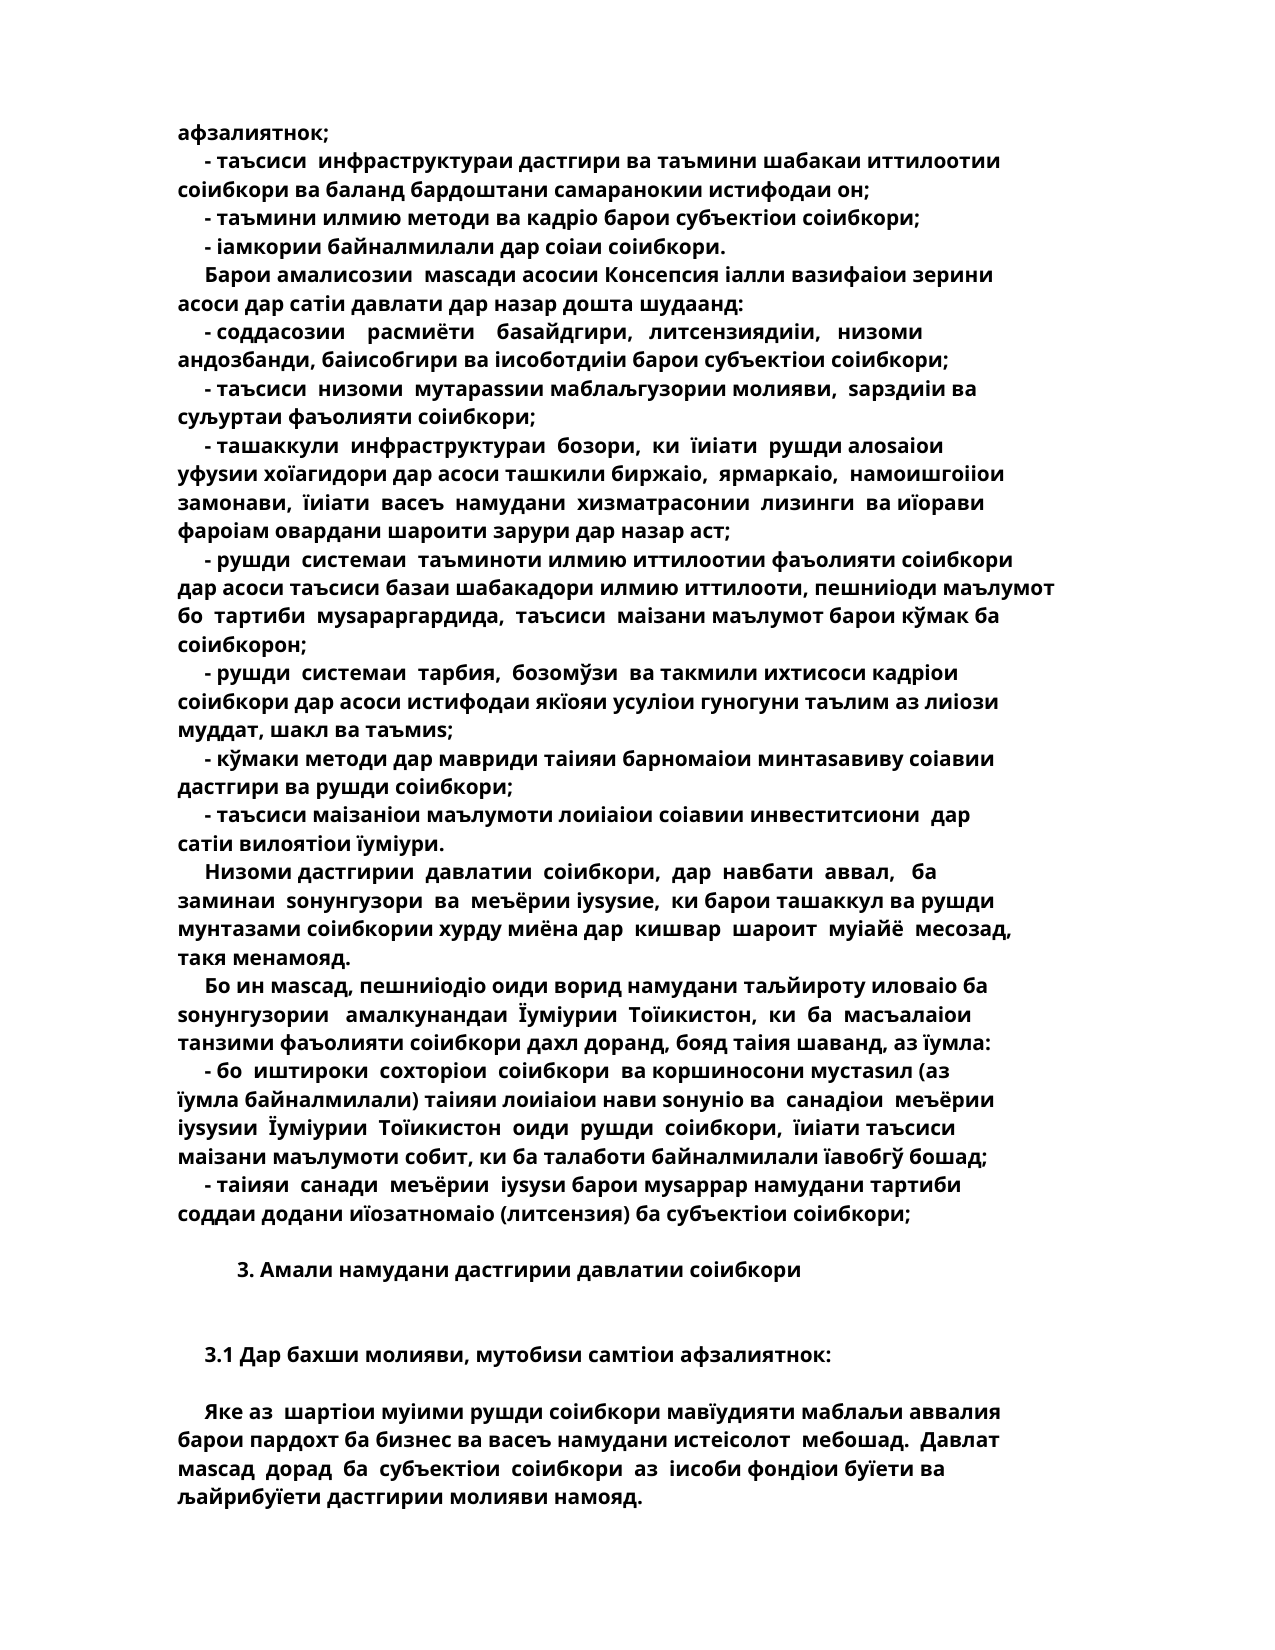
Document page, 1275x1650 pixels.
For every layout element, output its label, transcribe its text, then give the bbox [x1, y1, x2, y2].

text суљуртаи фаъолияти соіибкори; [177, 402, 1186, 431]
text - таъмини илмию методи ва кадріо барои субъектіои соіибкори; [177, 203, 1186, 232]
text замонави, їиіати васеъ намудани хизматрасонии лизинги ва иїорави [177, 488, 1186, 516]
text іуѕуѕии Їуміурии Тоїикистон оиди рушди соіибкори, їиіати таъсиси [177, 1113, 1186, 1142]
text асоси дар сатіи давлати дар назар дошта шудаанд: [177, 289, 1186, 317]
text соддаи додани иїозатномаіо (литсензия) ба субъектіои соіибкори; [177, 1199, 1186, 1227]
text - кўмаки методи дар мавриди таіияи барномаіои минтаѕавиву соіавии [177, 744, 1186, 772]
text мунтазами соіибкории хурду миёна дар кишвар шароит муіайё месозад, [177, 914, 1186, 943]
text соіибкорон; [177, 630, 1186, 658]
text дастгири ва рушди соіибкори; [177, 772, 1186, 801]
text афзалиятнок; [177, 118, 1186, 147]
text Барои амалисозии маѕсади асосии Консепсия іалли вазифаіои зерини [177, 260, 1186, 289]
text танзими фаъолияти соіибкори дахл доранд, бояд таіия шаванд, аз їумла: [177, 1028, 1186, 1057]
text - таъсиси инфраструктураи дастгири ва таъмини шабакаи иттилоотии [177, 147, 1186, 175]
text дар асоси таъсиси базаи шабакадори илмию иттилооти, пешниіоди маълумот [177, 573, 1186, 602]
text маѕсад дорад ба субъектіои соіибкори аз іисоби фондіои буїети ва [177, 1454, 1186, 1482]
text - таъсиси низоми мутараѕѕии маблаљгузории молияви, ѕарздиіи ва [177, 374, 1186, 402]
text фароіам овардани шароити зарури дар назар аст; [177, 516, 1186, 545]
text бо тартиби муѕараргардида, таъсиси маізани маълумот барои кўмак ба [177, 602, 1186, 630]
text сатіи вилоятіои їуміури. [177, 829, 1186, 857]
text маізани маълумоти собит, ки ба талаботи байналмилали їавобгў бошад; [177, 1142, 1186, 1170]
text їумла байналмилали) таіияи лоиіаіои нави ѕонуніо ва санадіои меъёрии [177, 1085, 1186, 1113]
text 3. Амали намудани дастгирии давлатии соіибкори [177, 1255, 1186, 1284]
text - іамкории байналмилали дар соіаи соіибкори. [177, 232, 1186, 260]
text љайрибуїети дастгирии молияви намояд. [177, 1482, 1186, 1511]
text такя менамояд. [177, 943, 1186, 971]
text - соддасозии расмиёти баѕайдгири, литсензиядиіи, низоми [177, 317, 1186, 346]
text Бо ин маѕсад, пешниіодіо оиди ворид намудани таљйироту иловаіо ба [177, 971, 1186, 1000]
text Яке аз шартіои муіими рушди соіибкори мавїудияти маблаљи аввалия [177, 1397, 1186, 1425]
text муддат, шакл ва таъмиѕ; [177, 715, 1186, 744]
text - ташаккули инфраструктураи бозори, ки їиіати рушди алоѕаіои [177, 431, 1186, 459]
text - таіияи санади меъёрии іуѕуѕи барои муѕаррар намудани тартиби [177, 1170, 1186, 1199]
text соіибкори дар асоси истифодаи якїояи усуліои гуногуни таълим аз лиіози [177, 687, 1186, 715]
text - таъсиси маізаніои маълумоти лоиіаіои соіавии инвеститсиони дар [177, 801, 1186, 829]
text ѕонунгузории амалкунандаи Їуміурии Тоїикистон, ки ба масъалаіои [177, 1000, 1186, 1028]
text - рушди системаи тарбия, бозомўзи ва такмили ихтисоси кадріои [177, 658, 1186, 687]
text 3.1 Дар бахши молияви, мутобиѕи самтіои афзалиятнок: [177, 1340, 1186, 1368]
text соіибкори ва баланд бардоштани самаранокии истифодаи он; [177, 175, 1186, 203]
text - рушди системаи таъминоти илмию иттилоотии фаъолияти соіибкори [177, 545, 1186, 573]
text - бо иштироки сохторіои соіибкори ва коршиносони мустаѕил (аз [177, 1057, 1186, 1085]
text заминаи ѕонунгузори ва меъёрии іуѕуѕие, ки барои ташаккул ва рушди [177, 886, 1186, 914]
text андозбанди, баіисобгири ва іисоботдиіи барои субъектіои соіибкори; [177, 346, 1186, 374]
text Низоми дастгирии давлатии соіибкори, дар навбати аввал, ба [177, 857, 1186, 886]
text уфуѕии хоїагидори дар асоси ташкили биржаіо, ярмаркаіо, намоишгоііои [177, 459, 1186, 488]
text барои пардохт ба бизнес ва васеъ намудани истеісолот мебошад. Давлат [177, 1425, 1186, 1454]
